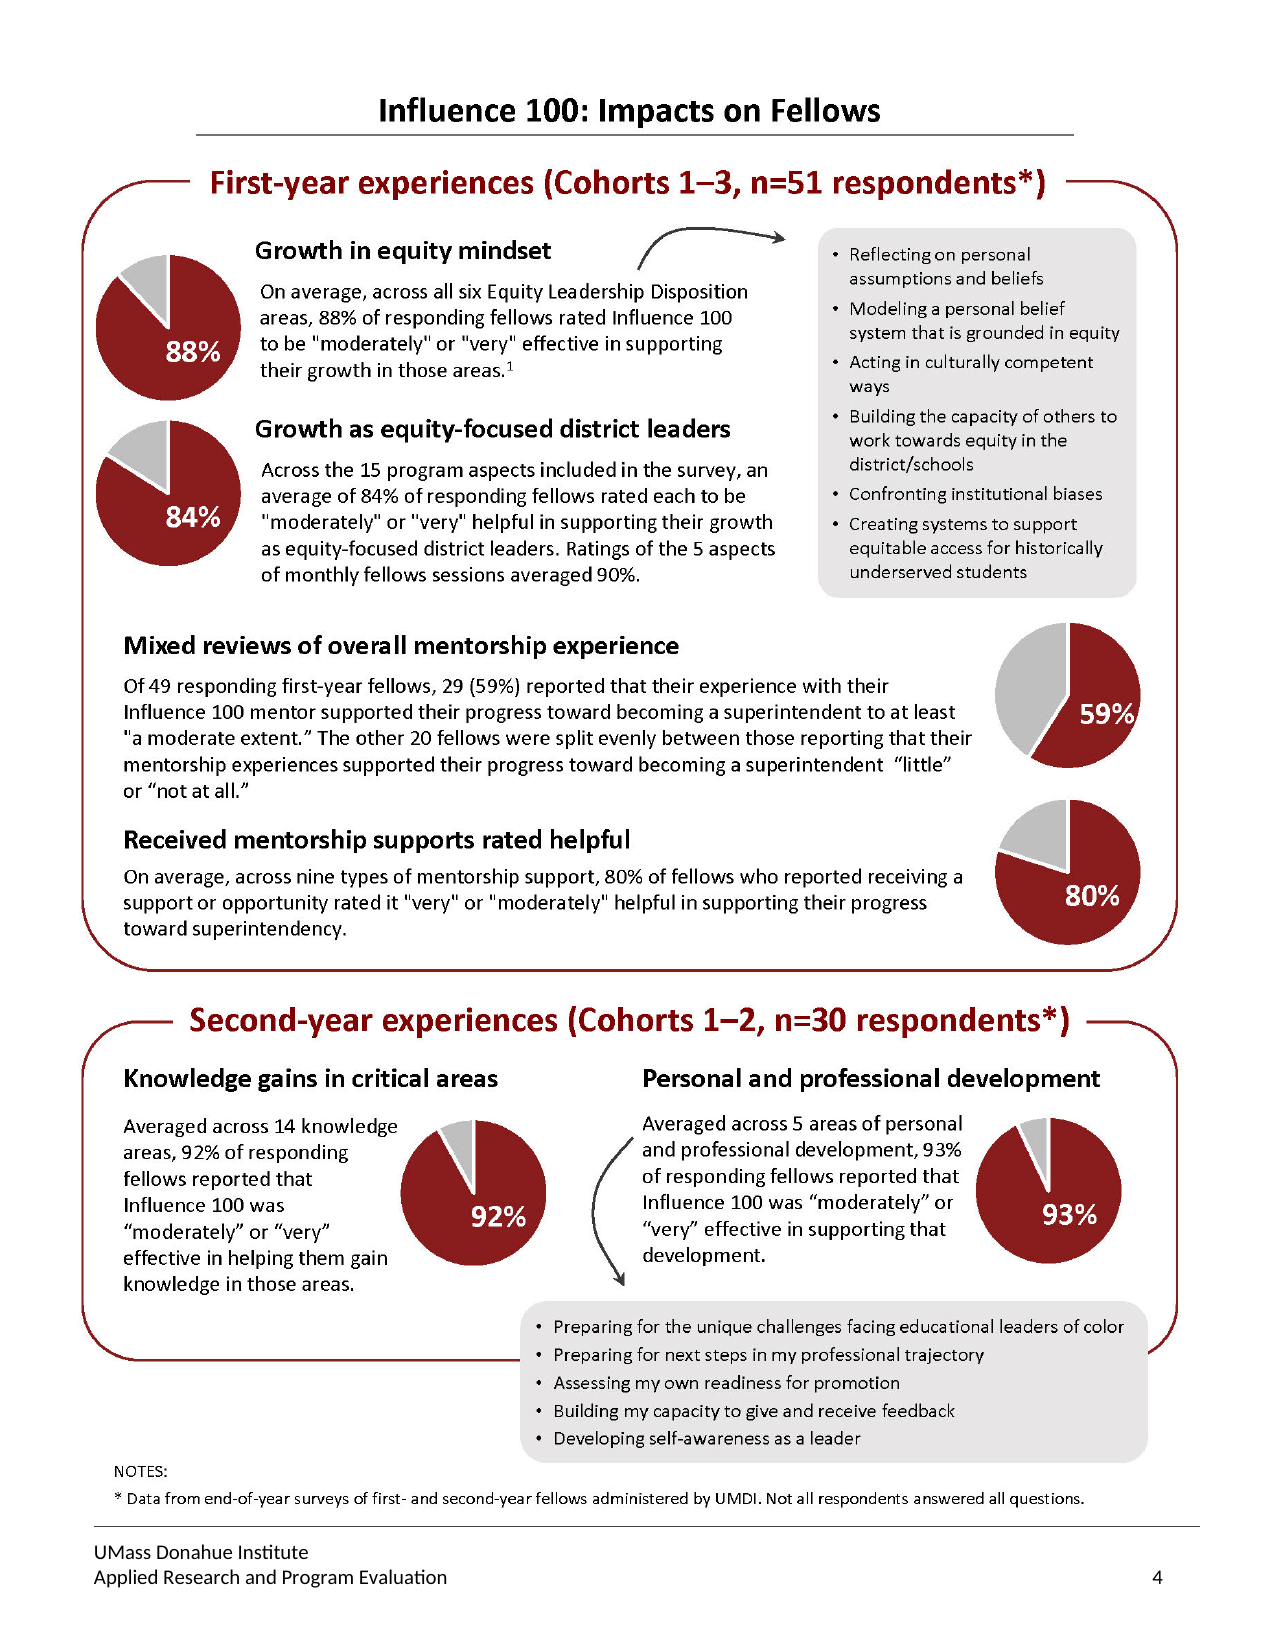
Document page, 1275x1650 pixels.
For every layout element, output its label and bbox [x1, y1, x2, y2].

picture [46, 90, 1213, 1519]
